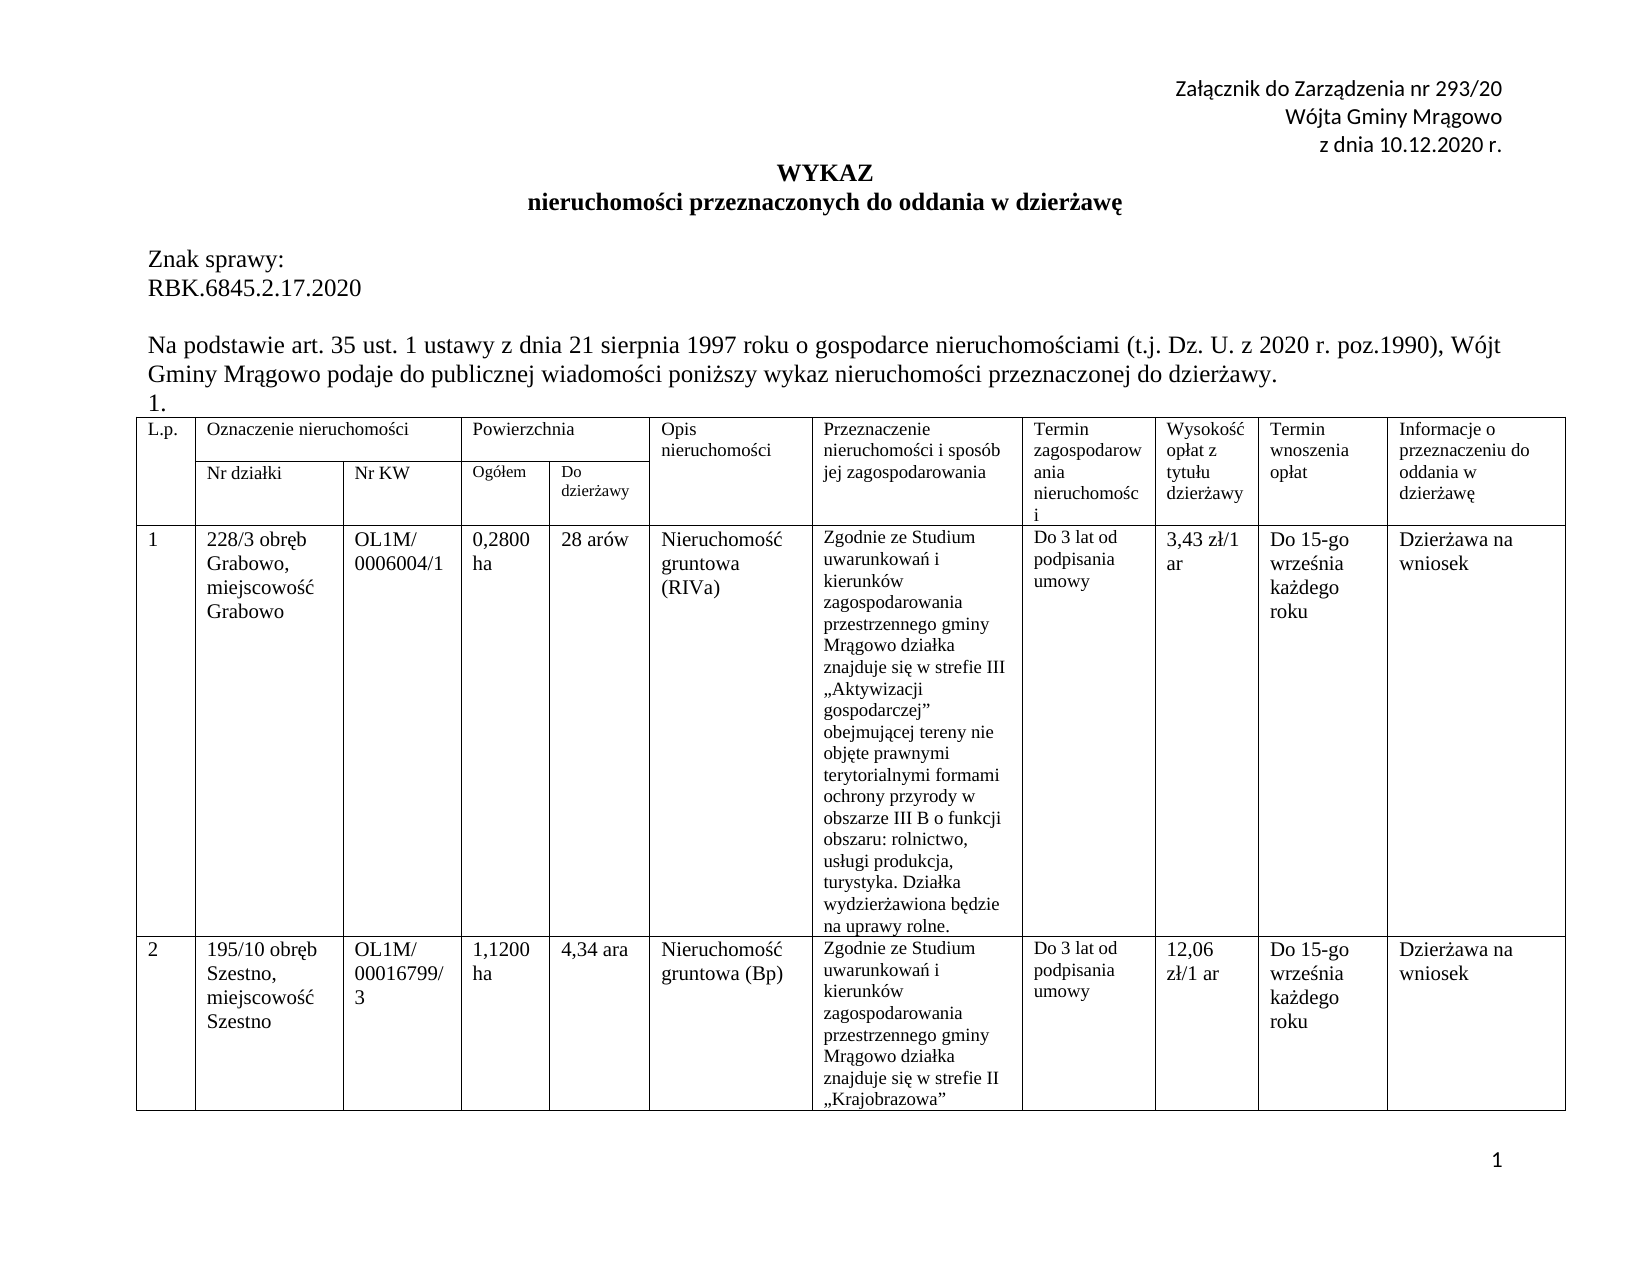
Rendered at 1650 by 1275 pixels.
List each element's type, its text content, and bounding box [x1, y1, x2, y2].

table_header Wysokość opłat z tytułu dzierżawy [1156, 418, 1258, 525]
table_cell 2 [137, 937, 195, 1110]
table_cell Do 3 lat od podpisania umowy [1023, 526, 1155, 936]
table_cell 3,43 zł/1 ar [1156, 526, 1258, 936]
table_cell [650, 937, 812, 1110]
table_header Informacje o przeznaczeniu do oddania w dzierżawę [1388, 418, 1565, 525]
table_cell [813, 937, 1022, 1110]
table_cell 228/3 obręb Grabowo, miejscowość Grabowo [196, 526, 343, 936]
table_cell Ogółem [462, 462, 549, 525]
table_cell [1023, 937, 1155, 1110]
text nieruchomości przeznaczonych do oddania w dzierżawę [148, 187, 1502, 215]
text Na podstawie art. 35 ust. 1 ustawy z dnia 21 sierpnia 1997 roku o gospodarce nieruchomościami (t.j. Dz. U. z 2020 r. poz.1990), Wójt Gminy Mrągowo podaje do publicznej wiadomości poniższy wykaz nieruchomości przeznaczonej do dzierżawy. [148, 330, 1502, 388]
table_cell OL1M/0006004/1 [344, 526, 461, 936]
table_header Powierzchnia [462, 418, 649, 461]
table_cell 1,1200 ha [462, 937, 549, 1110]
text RBK.6845.2.17.2020 [148, 273, 1502, 302]
table_cell Zgodnie ze Studium uwarunkowań i kierunków zagospodarowania przestrzennego gminy Mrągowo działka znajduje się w strefie III „Aktywizacji gospodarczej” obejmującej tereny nie objęte prawnymi terytorialnymi formami ochrony przyrody w obszarze III B o funkcji obszaru: rolnictwo, usługi produkcja, turystyka. Działka wydzierżawiona będzie na uprawy rolne. [813, 526, 1022, 936]
text 1. [148, 388, 1502, 417]
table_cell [1388, 937, 1565, 1110]
table_header L.p. [137, 418, 195, 525]
table_header Termin wnoszenia opłat [1259, 418, 1387, 525]
table_header Opis nieruchomości [650, 418, 812, 525]
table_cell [1259, 937, 1387, 1110]
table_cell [196, 937, 343, 1110]
table_header Termin zagospodarowania nieruchomości [1023, 418, 1155, 525]
table_cell Nr działki [196, 462, 343, 525]
table_cell OL1M/00016799/3 [344, 937, 461, 1110]
table_header Przeznaczenie nieruchomości i sposób jej zagospodarowania [813, 418, 1022, 525]
table_cell 0,2800 ha [462, 526, 549, 936]
table_cell 28 arów [550, 526, 649, 936]
table_cell Do dzierżawy [550, 462, 649, 525]
table_cell 4,34 ara [550, 937, 649, 1110]
text WYKAZ [148, 158, 1502, 187]
table_cell Nr KW [344, 462, 461, 525]
table_cell 12,06 zł/1 ar [1156, 937, 1258, 1110]
table_header Oznaczenie nieruchomości [196, 418, 461, 461]
text Znak sprawy: [148, 244, 1502, 273]
table_cell Do 15-go września każdego roku [1259, 526, 1387, 936]
table_cell 1 [137, 526, 195, 936]
table_cell Nieruchomość gruntowa (RIVa) [650, 526, 812, 936]
table_cell Dzierżawa na wniosek [1388, 526, 1565, 936]
